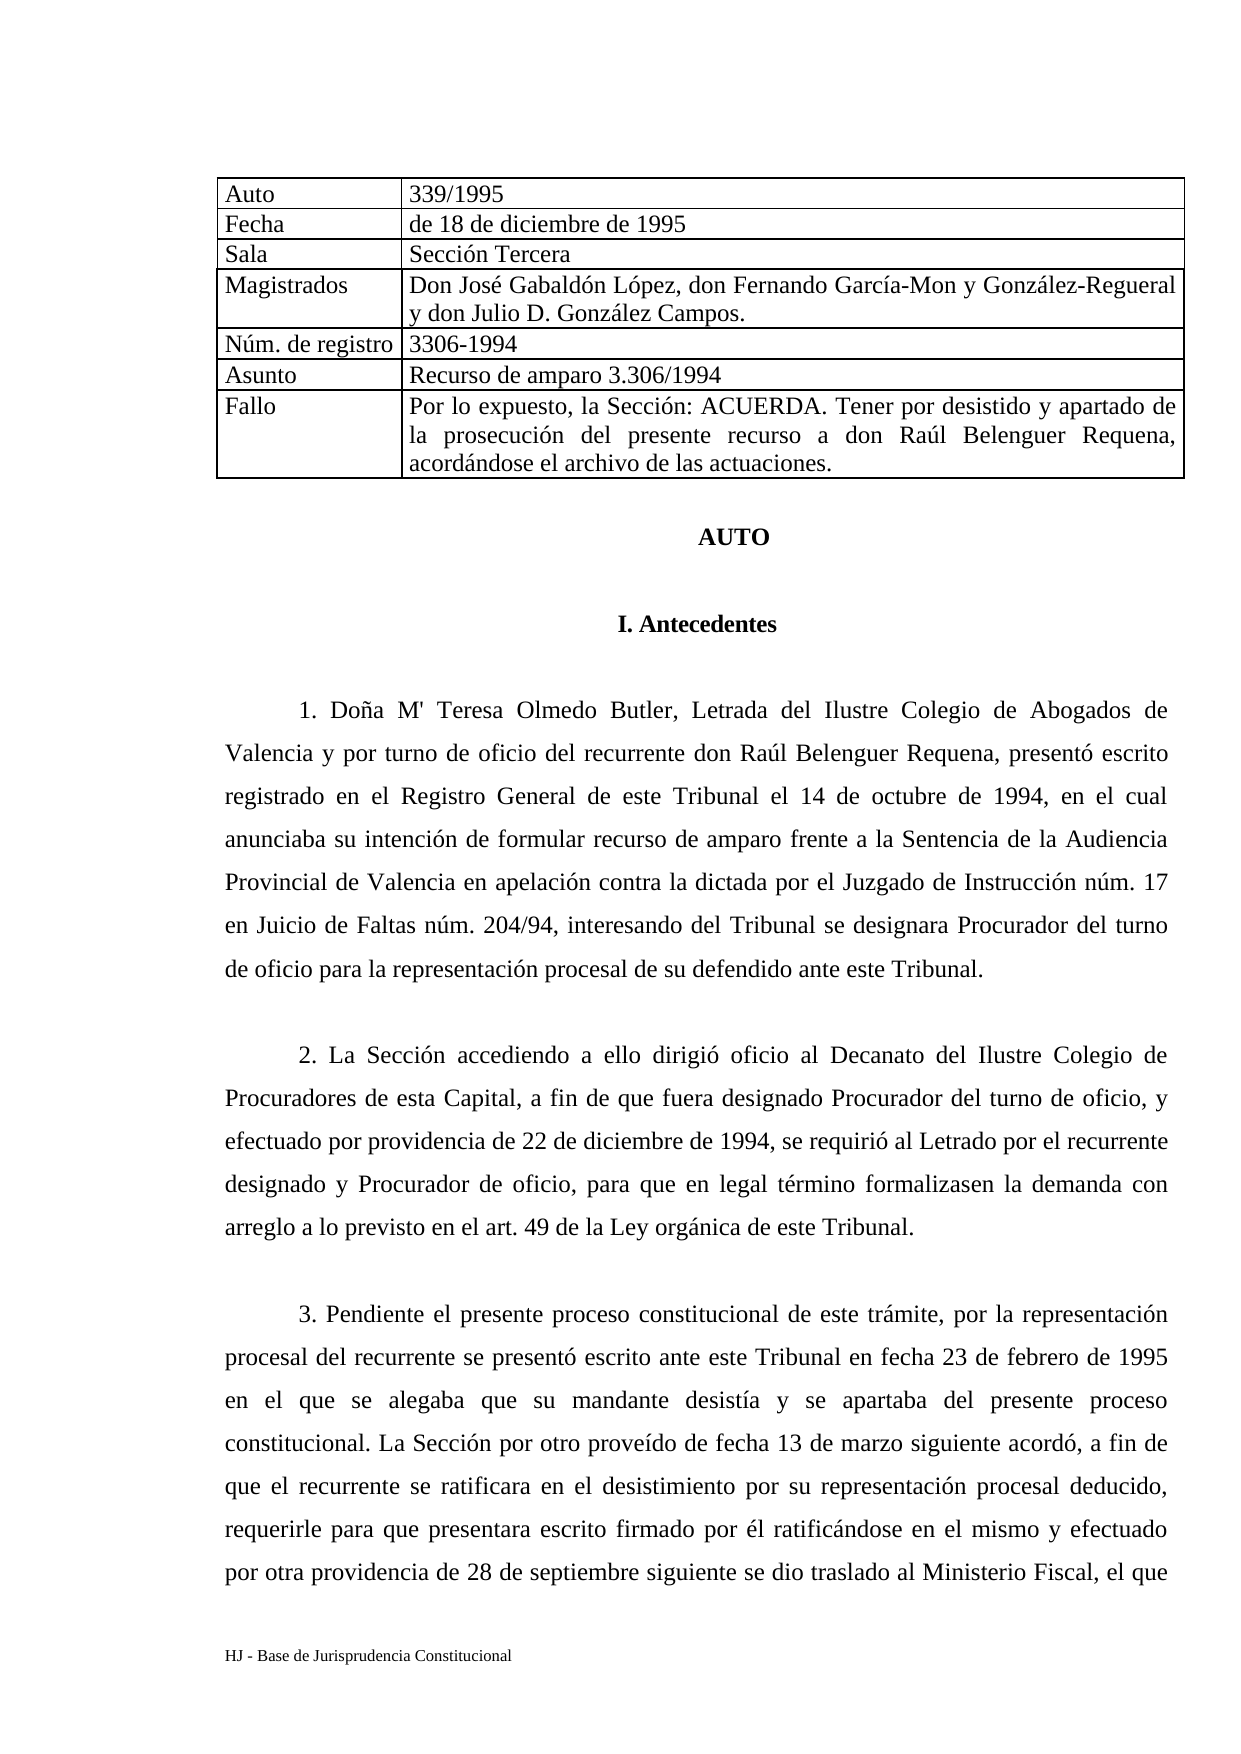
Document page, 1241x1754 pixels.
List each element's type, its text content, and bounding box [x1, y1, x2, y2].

table_cell Sección Tercera [402, 240, 1184, 268]
table_header 339/1995 [402, 179, 1184, 207]
table_cell Fallo [218, 391, 401, 477]
table_header Auto [218, 179, 401, 207]
table_cell Por lo expuesto, la Sección: ACUERDA. Tener por desistido y apartado de la prosecución del presente recurso a don Raúl Belenguer Requena, acordándose el archivo de las actuaciones. [403, 391, 1183, 477]
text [224, 1299, 1169, 1586]
table_cell Recurso de amparo 3.306/1994 [403, 360, 1183, 389]
table_cell Magistrados [218, 270, 401, 327]
table_cell Fecha [218, 209, 401, 238]
table_cell Asunto [218, 360, 401, 389]
table_cell Sala [218, 240, 401, 268]
table_cell Núm. de registro [218, 329, 401, 358]
text 2. La Sección accediendo a ello dirigió oficio al Decanato del Ilustre Colegio de Procuradores de esta Capital, a fin de que fuera designado Procurador del turno de oficio, y efectuado por providencia de 22 de diciembre de 1994, se requirió al Letrado por el recurrente designado y Procurador de oficio, para que en legal término formalizasen la demanda con arreglo a lo previsto en el art. 49 de la Ley orgánica de este Tribunal. [224, 1040, 1169, 1241]
text AUTO [224, 522, 1169, 551]
text I. Antecedentes [224, 609, 1169, 637]
table_cell 3306-1994 [403, 329, 1183, 358]
text 1. Doña M' Teresa Olmedo Butler, Letrada del Ilustre Colegio de Abogados de Valencia y por turno de oficio del recurrente don Raúl Belenguer Requena, presentó escrito registrado en el Registro General de este Tribunal el 14 de octubre de 1994, en el cual anunciaba su intención de formular recurso de amparo frente a la Sentencia de la Audiencia Provincial de Valencia en apelación contra la dictada por el Juzgado de Instrucción núm. 17 en Juicio de Faltas núm. 204/94, interesando del Tribunal se designara Procurador del turno de oficio para la representación procesal de su defendido ante este Tribunal. [224, 695, 1169, 982]
table_cell Don José Gabaldón López, don Fernando García-Mon y González-Regueral y don Julio D. González Campos. [403, 270, 1183, 327]
table_cell de 18 de diciembre de 1995 [402, 209, 1184, 238]
